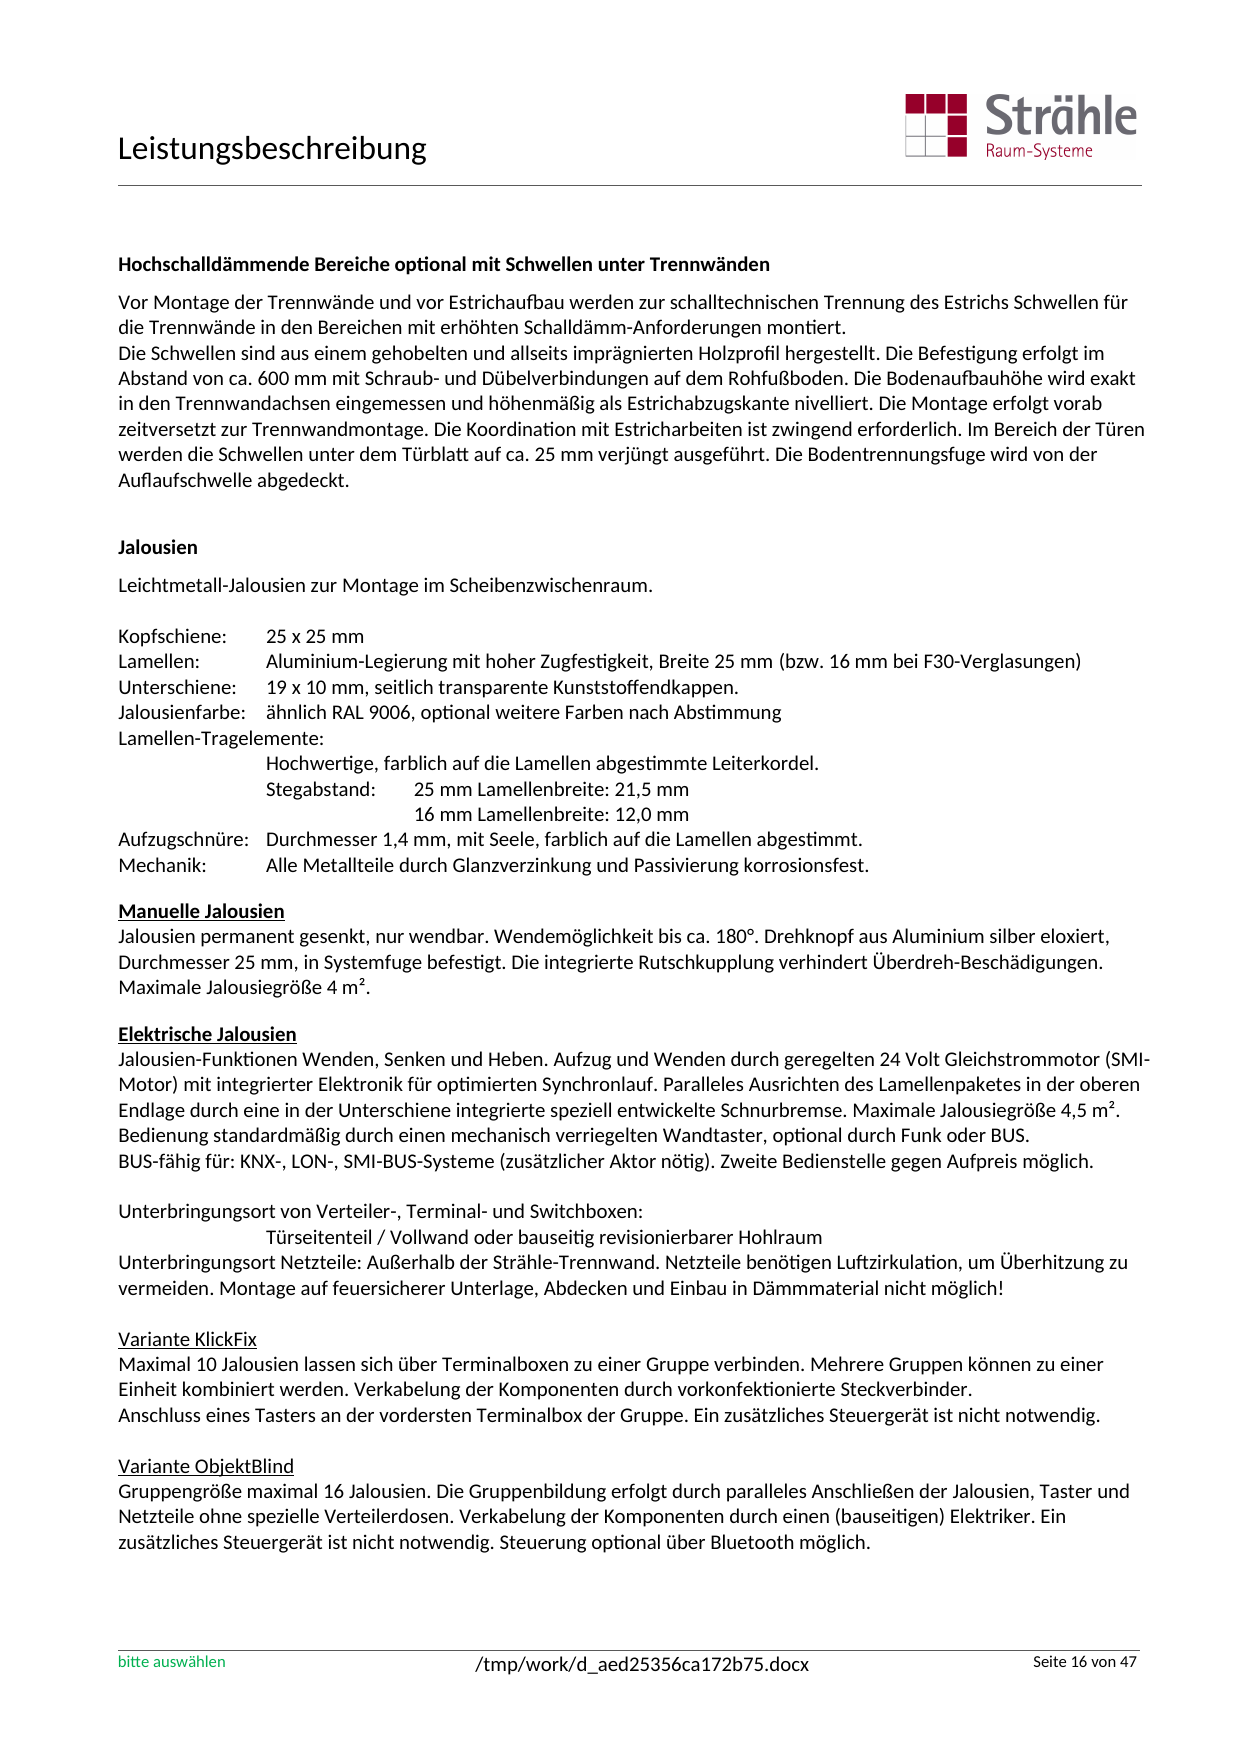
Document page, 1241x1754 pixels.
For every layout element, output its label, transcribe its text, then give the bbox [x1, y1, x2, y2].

subtitle Elektrische Jalousien [118, 1021, 1157, 1046]
text Variante ObjektBlind [118, 1453, 1157, 1478]
text Mechanik: Alle Metallteile durch Glanzverzinkung und Passivierung korrosionsfest. [118, 852, 1157, 877]
text 16 mm Lamellenbreite: 12,0 mm [340, 801, 1157, 827]
text Vor Montage der Trennwände und vor Estrichaufbau werden zur schalltechnischen Trennung des Estrichs Schwellen für die Trennwände in den Bereichen mit erhöhten Schalldämm-Anforderungen montiert. [118, 289, 1157, 340]
text BUS-fähig für: KNX-, LON-, SMI-BUS-Systeme (zusätzlicher Aktor nötig). Zweite Bedienstelle gegen Aufpreis möglich. [118, 1148, 1157, 1173]
text Hochwertige, farblich auf die Lamellen abgestimmte Leiterkordel. [118, 750, 1157, 776]
text Jalousienfarbe: ähnlich RAL 9006, optional weitere Farben nach Abstimmung [118, 699, 1157, 725]
text Bedienung standardmäßig durch einen mechanisch verriegelten Wandtaster, optional durch Funk oder BUS. [118, 1122, 1157, 1148]
text Unterbringungsort Netzteile: Außerhalb der Strähle-Trennwand. Netzteile benötigen Luftzirkulation, um Überhitzung zu vermeiden. Montage auf feuersicherer Unterlage, Abdecken und Einbau in Dämmmaterial nicht möglich! [118, 1249, 1157, 1300]
text Jalousien permanent gesenkt, nur wendbar. Wendemöglichkeit bis ca. 180°. Drehknopf aus Aluminium silber eloxiert, Durchmesser 25 mm, in Systemfuge befestigt. Die integrierte Rutschkupplung verhindert Überdreh-Beschädigungen. Maximale Jalousiegröße 4 m². [118, 924, 1157, 1000]
text Lamellen: Aluminium-Legierung mit hoher Zugfestigkeit, Breite 25 mm (bzw. 16 mm bei F30-Verglasungen) [118, 649, 1157, 674]
text Leichtmetall-Jalousien zur Montage im Scheibenzwischenraum. [118, 572, 1157, 598]
text Kopfschiene: 25 x 25 mm [118, 623, 1157, 649]
subtitle Hochschalldämmende Bereiche optional mit Schwellen unter Trennwänden [118, 251, 1157, 276]
text Stegabstand: 25 mm Lamellenbreite: 21,5 mm [192, 776, 1157, 801]
text Türseitenteil / Vollwand oder bauseitig revisionierbarer Hohlraum [192, 1224, 1157, 1249]
text Unterschiene: 19 x 10 mm, seitlich transparente Kunststoffendkappen. [118, 674, 1157, 699]
text Maximal 10 Jalousien lassen sich über Terminalboxen zu einer Gruppe verbinden. Mehrere Gruppen können zu einer Einheit kombiniert werden. Verkabelung der Komponenten durch vorkonfektionierte Steckverbinder. [118, 1351, 1157, 1402]
text Jalousien-Funktionen Wenden, Senken und Heben. Aufzug und Wenden durch geregelten 24 Volt Gleichstrommotor (SMI-Motor) mit integrierter Elektronik für optimierten Synchronlauf. Paralleles Ausrichten des Lamellenpaketes in der oberen Endlage durch eine in der Unterschiene integrierte speziell entwickelte Schnurbremse. Maximale Jalousiegröße 4,5 m². [118, 1046, 1157, 1122]
subtitle Manuelle Jalousien [118, 898, 1157, 924]
text Gruppengröße maximal 16 Jalousien. Die Gruppenbildung erfolgt durch paralleles Anschließen der Jalousien, Taster und Netzteile ohne spezielle Verteilerdosen. Verkabelung der Komponenten durch einen (bauseitigen) Elektriker. Ein zusätzliches Steuergerät ist nicht notwendig. Steuerung optional über Bluetooth möglich. [118, 1478, 1157, 1554]
subtitle Jalousien [118, 534, 1157, 560]
picture [905, 94, 1137, 160]
text Die Schwellen sind aus einem gehobelten und allseits imprägnierten Holzprofil hergestellt. Die Befestigung erfolgt im Abstand von ca. 600 mm mit Schraub- und Dübelverbindungen auf dem Rohfußboden. Die Bodenaufbauhöhe wird exakt in den Trennwandachsen eingemessen und höhenmäßig als Estrichabzugskante nivelliert. Die Montage erfolgt vorab zeitversetzt zur Trennwandmontage. Die Koordination mit Estricharbeiten ist zwingend erforderlich. Im Bereich der Türen werden die Schwellen unter dem Türblatt auf ca. 25 mm verjüngt ausgeführt. Die Bodentrennungsfuge wird von der Auflaufschwelle abgedeckt. [118, 340, 1157, 492]
text Unterbringungsort von Verteiler-, Terminal- und Switchboxen: [118, 1199, 1157, 1224]
text Lamellen-Tragelemente: [118, 725, 1157, 750]
text Aufzugschnüre: Durchmesser 1,4 mm, mit Seele, farblich auf die Lamellen abgestimmt. [118, 827, 1157, 852]
text Variante KlickFix [118, 1326, 1157, 1351]
text Anschluss eines Tasters an der vordersten Terminalbox der Gruppe. Ein zusätzliches Steuergerät ist nicht notwendig. [118, 1402, 1157, 1427]
